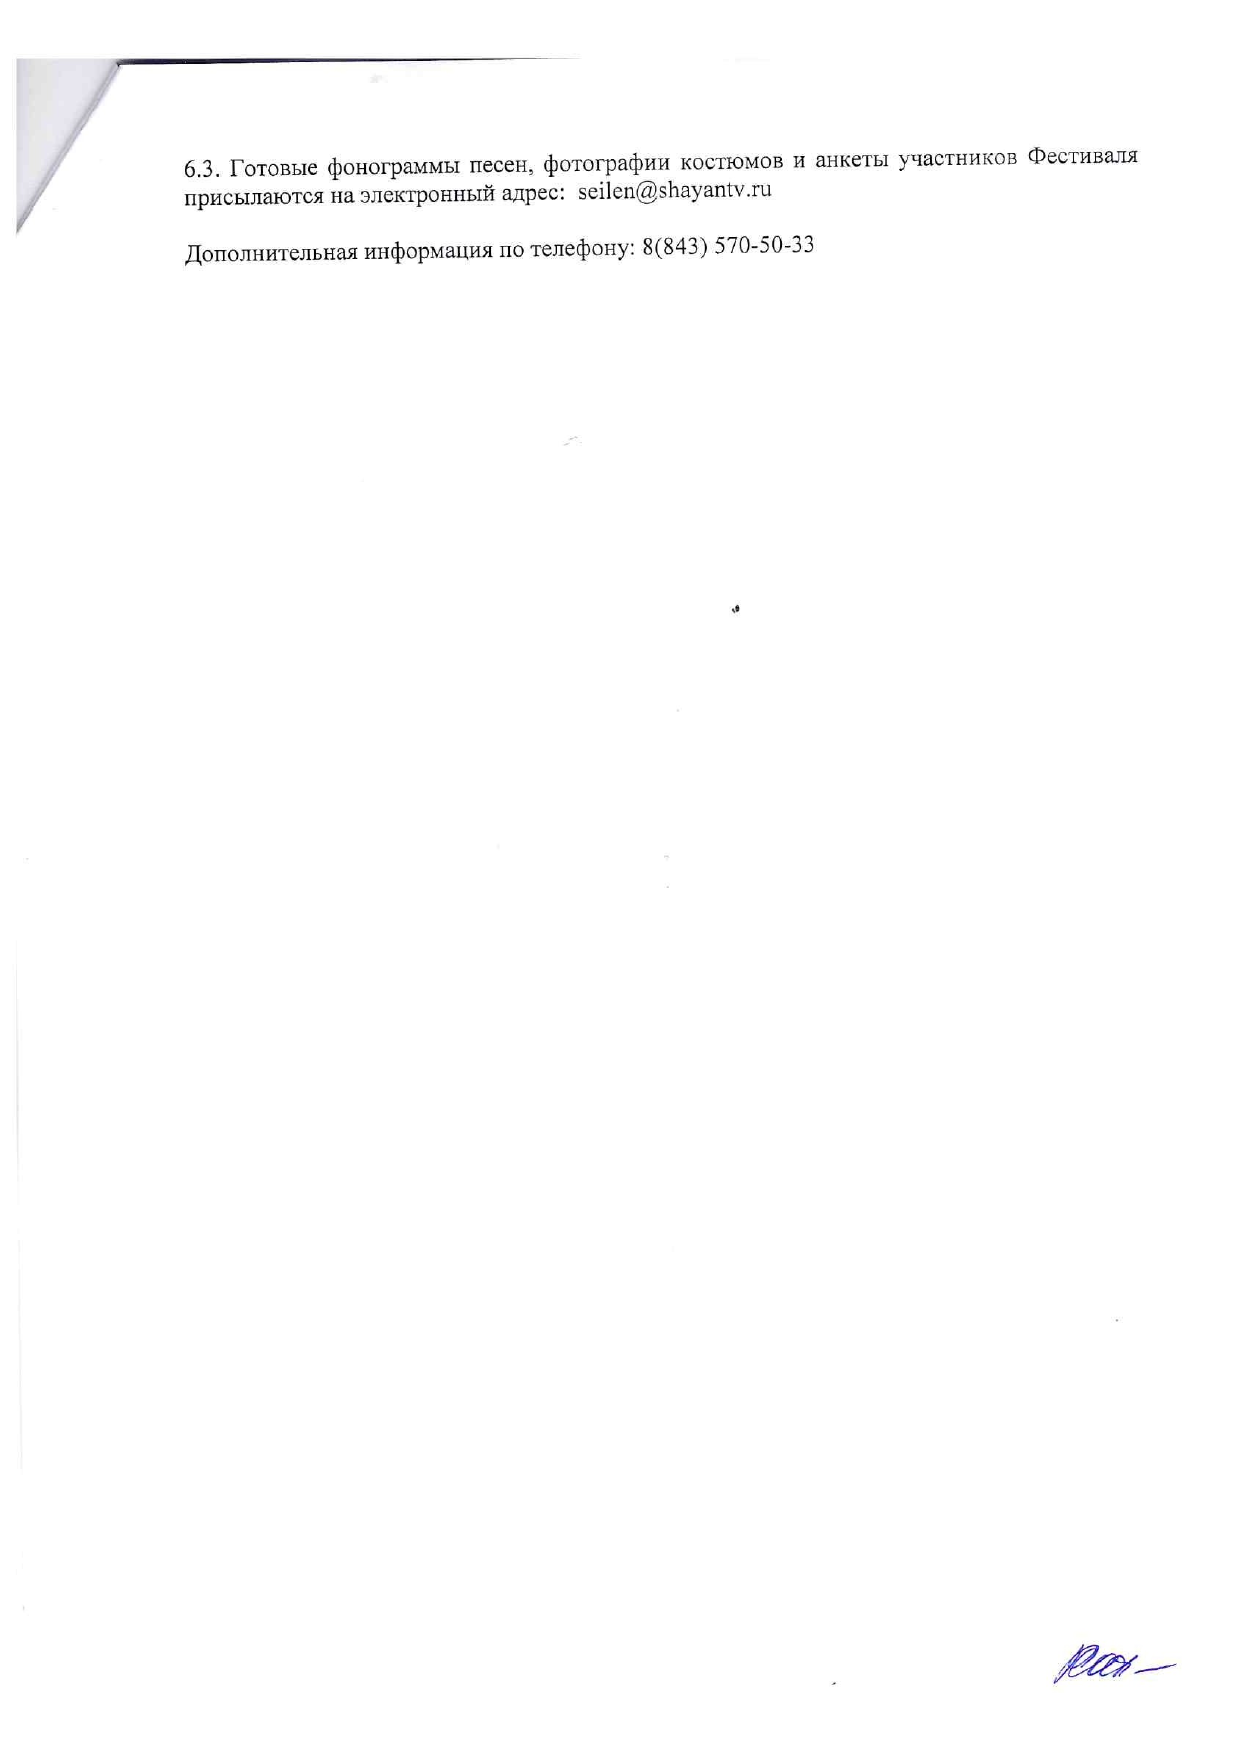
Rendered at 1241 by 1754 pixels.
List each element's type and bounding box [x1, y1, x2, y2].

picture [12, 53, 1182, 1693]
